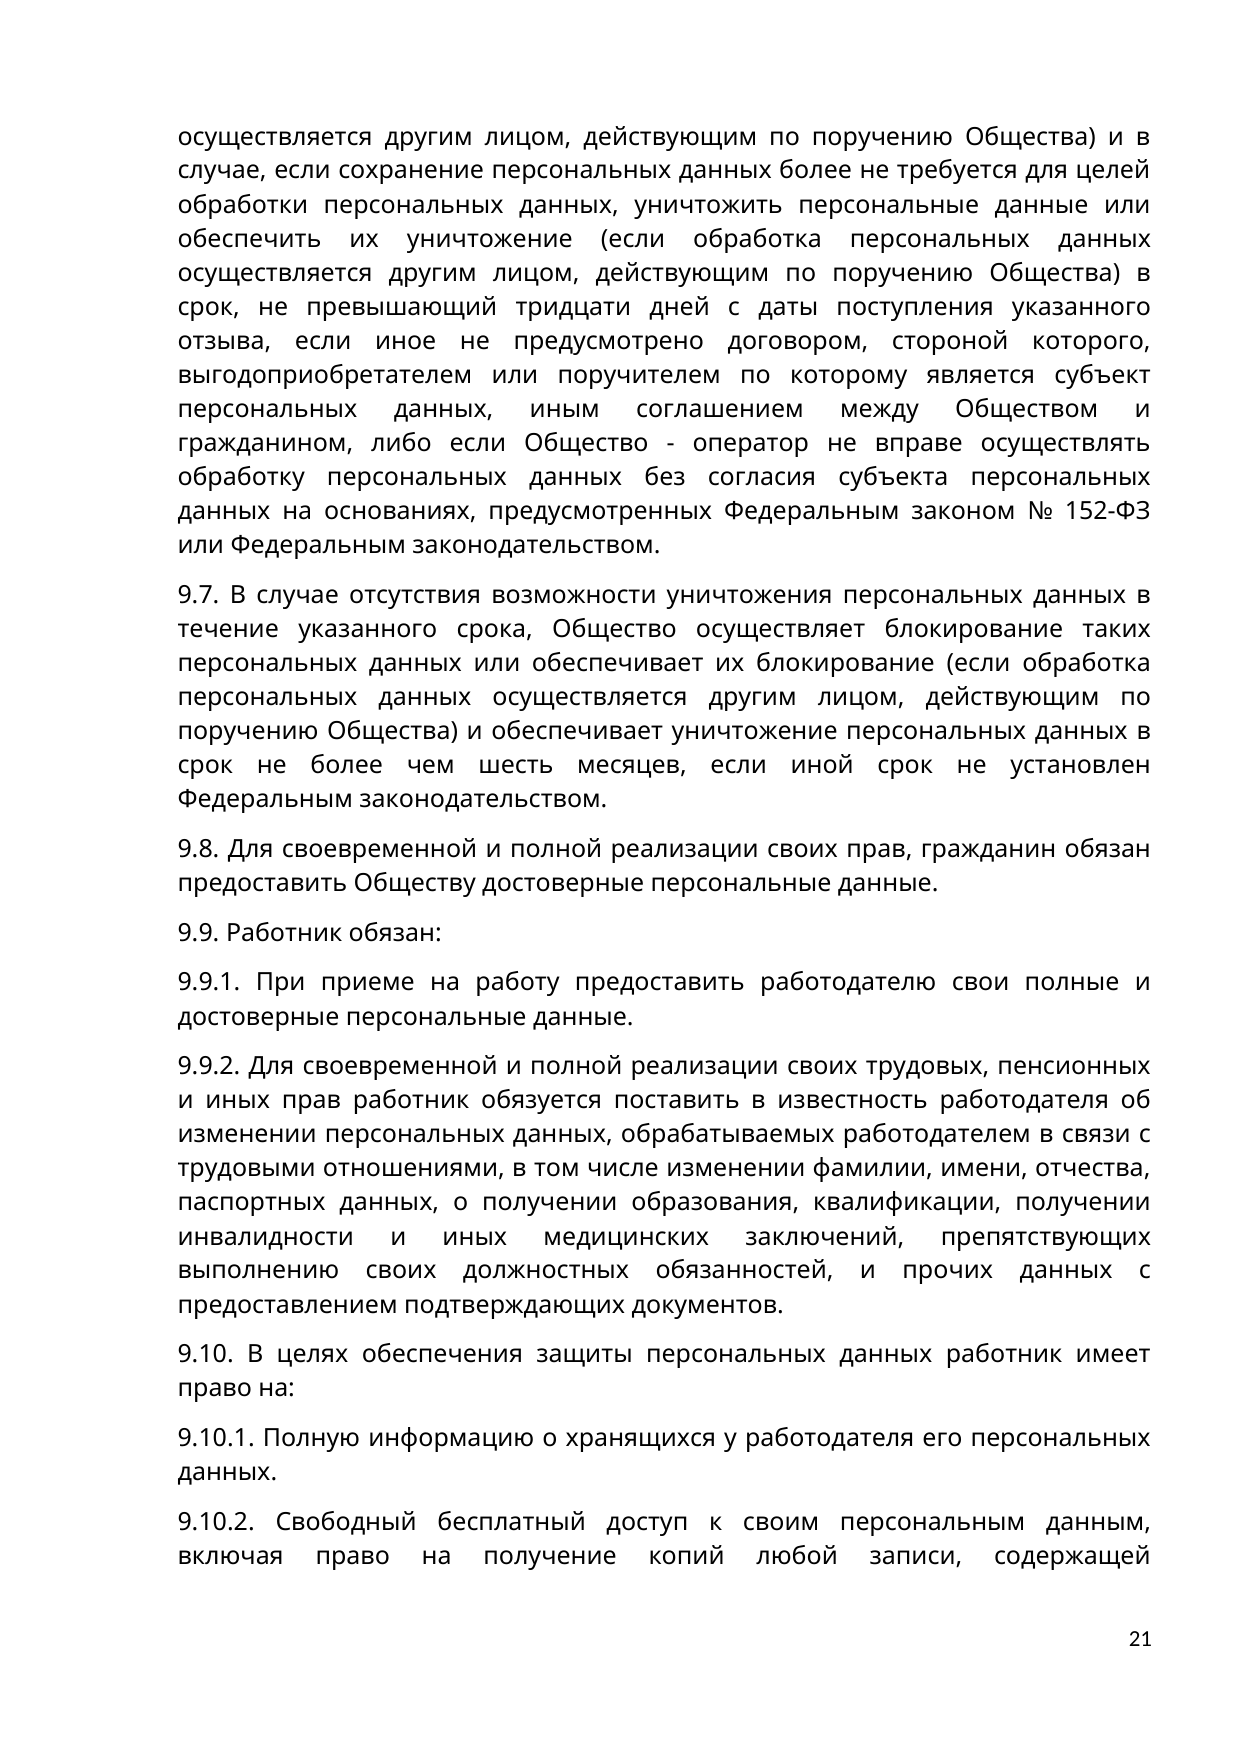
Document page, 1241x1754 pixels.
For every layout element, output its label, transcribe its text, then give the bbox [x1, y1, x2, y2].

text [177, 1503, 1152, 1572]
text 9.9. Работник обязан: [177, 914, 1152, 948]
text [177, 118, 1152, 561]
text 9.10. В целях обеспечения защиты персональных данных работник имеет право на: [177, 1336, 1152, 1404]
text 9.9.1. При приеме на работу предоставить работодателю свои полные и достоверные персональные данные. [177, 964, 1152, 1032]
text 9.8. Для своевременной и полной реализации своих прав, гражданин обязан предоставить Обществу достоверные персональные данные. [177, 831, 1152, 899]
text 9.7. В случае отсутствия возможности уничтожения персональных данных в течение указанного срока, Общество осуществляет блокирование таких персональных данных или обеспечивает их блокирование (если обработка персональных данных осуществляется другим лицом, действующим по поручению Общества) и обеспечивает уничтожение персональных данных в срок не более чем шесть месяцев, если иной срок не установлен Федеральным законодательством. [177, 577, 1152, 815]
text 9.9.2. Для своевременной и полной реализации своих трудовых, пенсионных и иных прав работник обязуется поставить в известность работодателя об изменении персональных данных, обрабатываемых работодателем в связи с трудовыми отношениями, в том числе изменении фамилии, имени, отчества, паспортных данных, о получении образования, квалификации, получении инвалидности и иных медицинских заключений, препятствующих выполнению своих должностных обязанностей, и прочих данных c предоставлением подтверждающих документов. [177, 1048, 1152, 1320]
text 9.10.1. Полную информацию о хранящихся у работодателя его персональных данных. [177, 1420, 1152, 1488]
